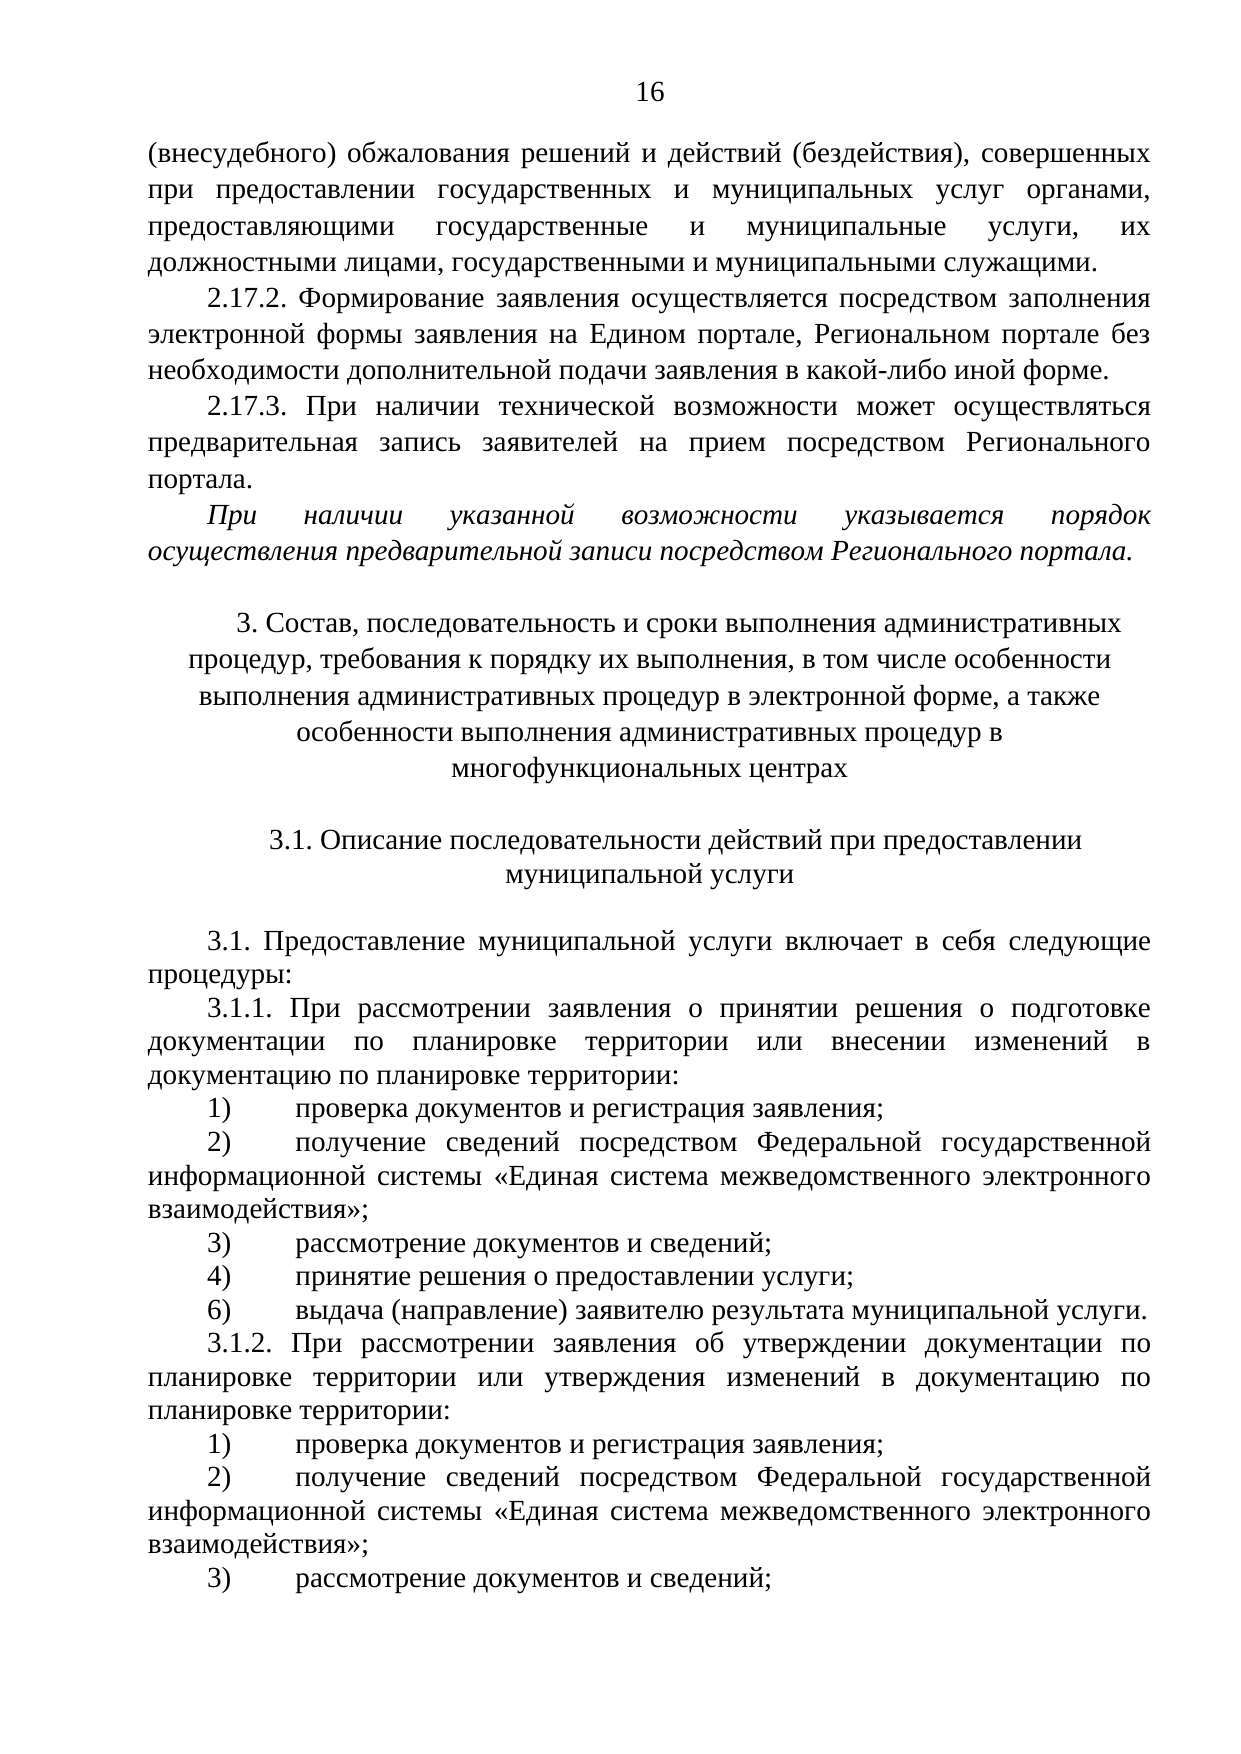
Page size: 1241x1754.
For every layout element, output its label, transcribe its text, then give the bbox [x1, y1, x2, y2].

text 2) получение сведений посредством Федеральной государственной информационной системы «Единая система межведомственного электронного взаимодействия»; [148, 1124, 1152, 1225]
text 2.17.2. Формирование заявления осуществляется посредством заполнения электронной формы заявления на Едином портале, Региональном портале без необходимости дополнительной подачи заявления в какой-либо иной форме. [148, 280, 1152, 386]
text 3. Состав, последовательность и сроки выполнения административных процедур, требования к порядку их выполнения, в том числе особенности выполнения административных процедур в электронной форме, а также особенности выполнения административных процедур в многофункциональных центрах [148, 605, 1152, 783]
text 3.1.2. При рассмотрении заявления об утверждении документации по планировке территории или утверждения изменений в документацию по планировке территории: [148, 1325, 1152, 1426]
text 4) принятие решения о предоставлении услуги; [148, 1258, 1152, 1292]
text 3.1. Предоставление муниципальной услуги включает в себя следующие процедуры: [148, 923, 1152, 990]
text 2.17.3. При наличии технической возможности может осуществляться предварительная запись заявителей на прием посредством Регионального портала. [148, 388, 1152, 494]
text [148, 135, 1152, 277]
text 3) рассмотрение документов и сведений; [148, 1560, 1152, 1594]
text 3) рассмотрение документов и сведений; [148, 1225, 1152, 1258]
text 3.1. Описание последовательности действий при предоставлении муниципальной услуги [148, 822, 1152, 889]
text При наличии указанной возможности указывается порядок осуществления предварительной записи посредством Регионального портала. [148, 497, 1152, 567]
text 1) проверка документов и регистрация заявления; [148, 1426, 1152, 1459]
text 2) получение сведений посредством Федеральной государственной информационной системы «Единая система межведомственного электронного взаимодействия»; [148, 1459, 1152, 1560]
text 1) проверка документов и регистрация заявления; [148, 1091, 1152, 1124]
text 3.1.1. При рассмотрении заявления о принятии решения о подготовке документации по планировке территории или внесении изменений в документацию по планировке территории: [148, 990, 1152, 1091]
text 6) выдача (направление) заявителю результата муниципальной услуги. [148, 1292, 1152, 1325]
